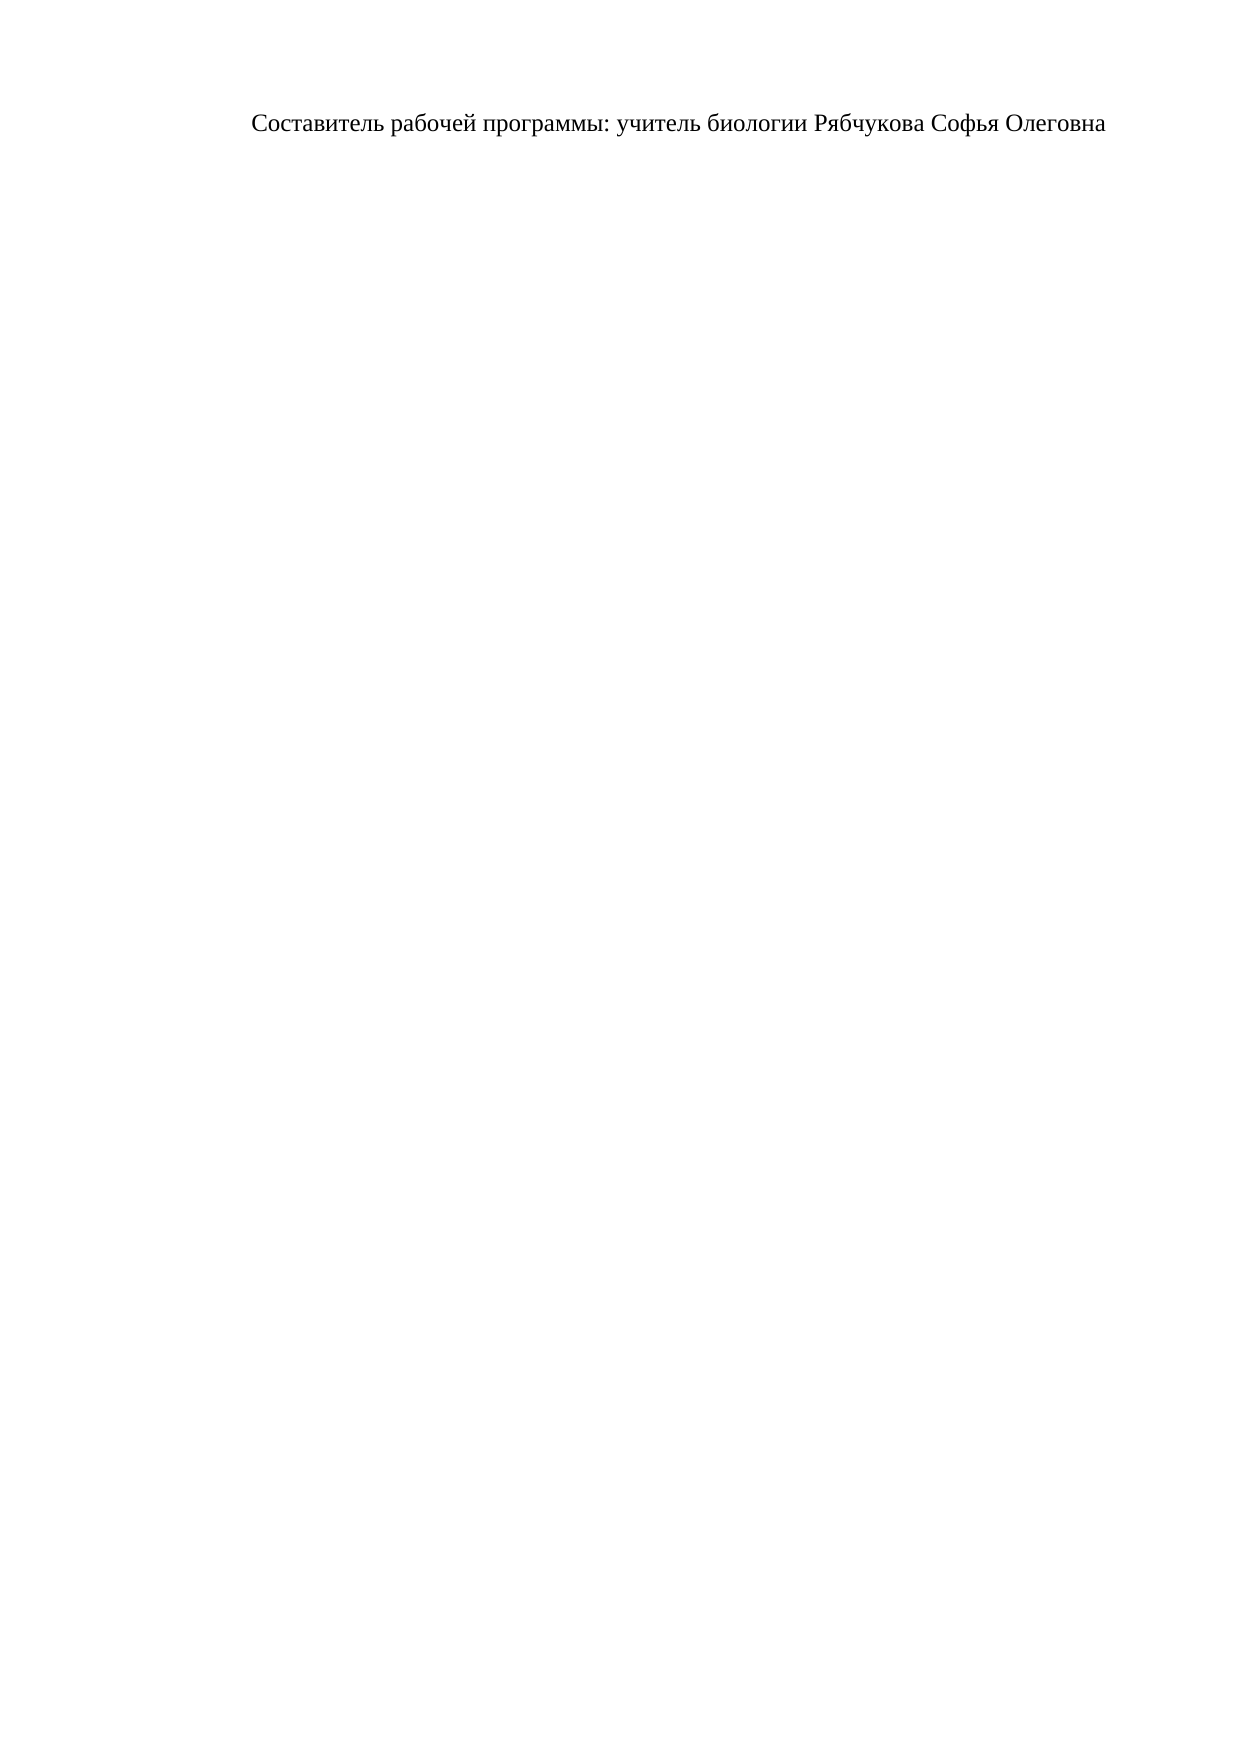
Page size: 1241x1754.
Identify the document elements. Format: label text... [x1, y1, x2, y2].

text Составитель рабочей программы: учитель биологии Рябчукова Софья Олеговна [177, 108, 1152, 137]
